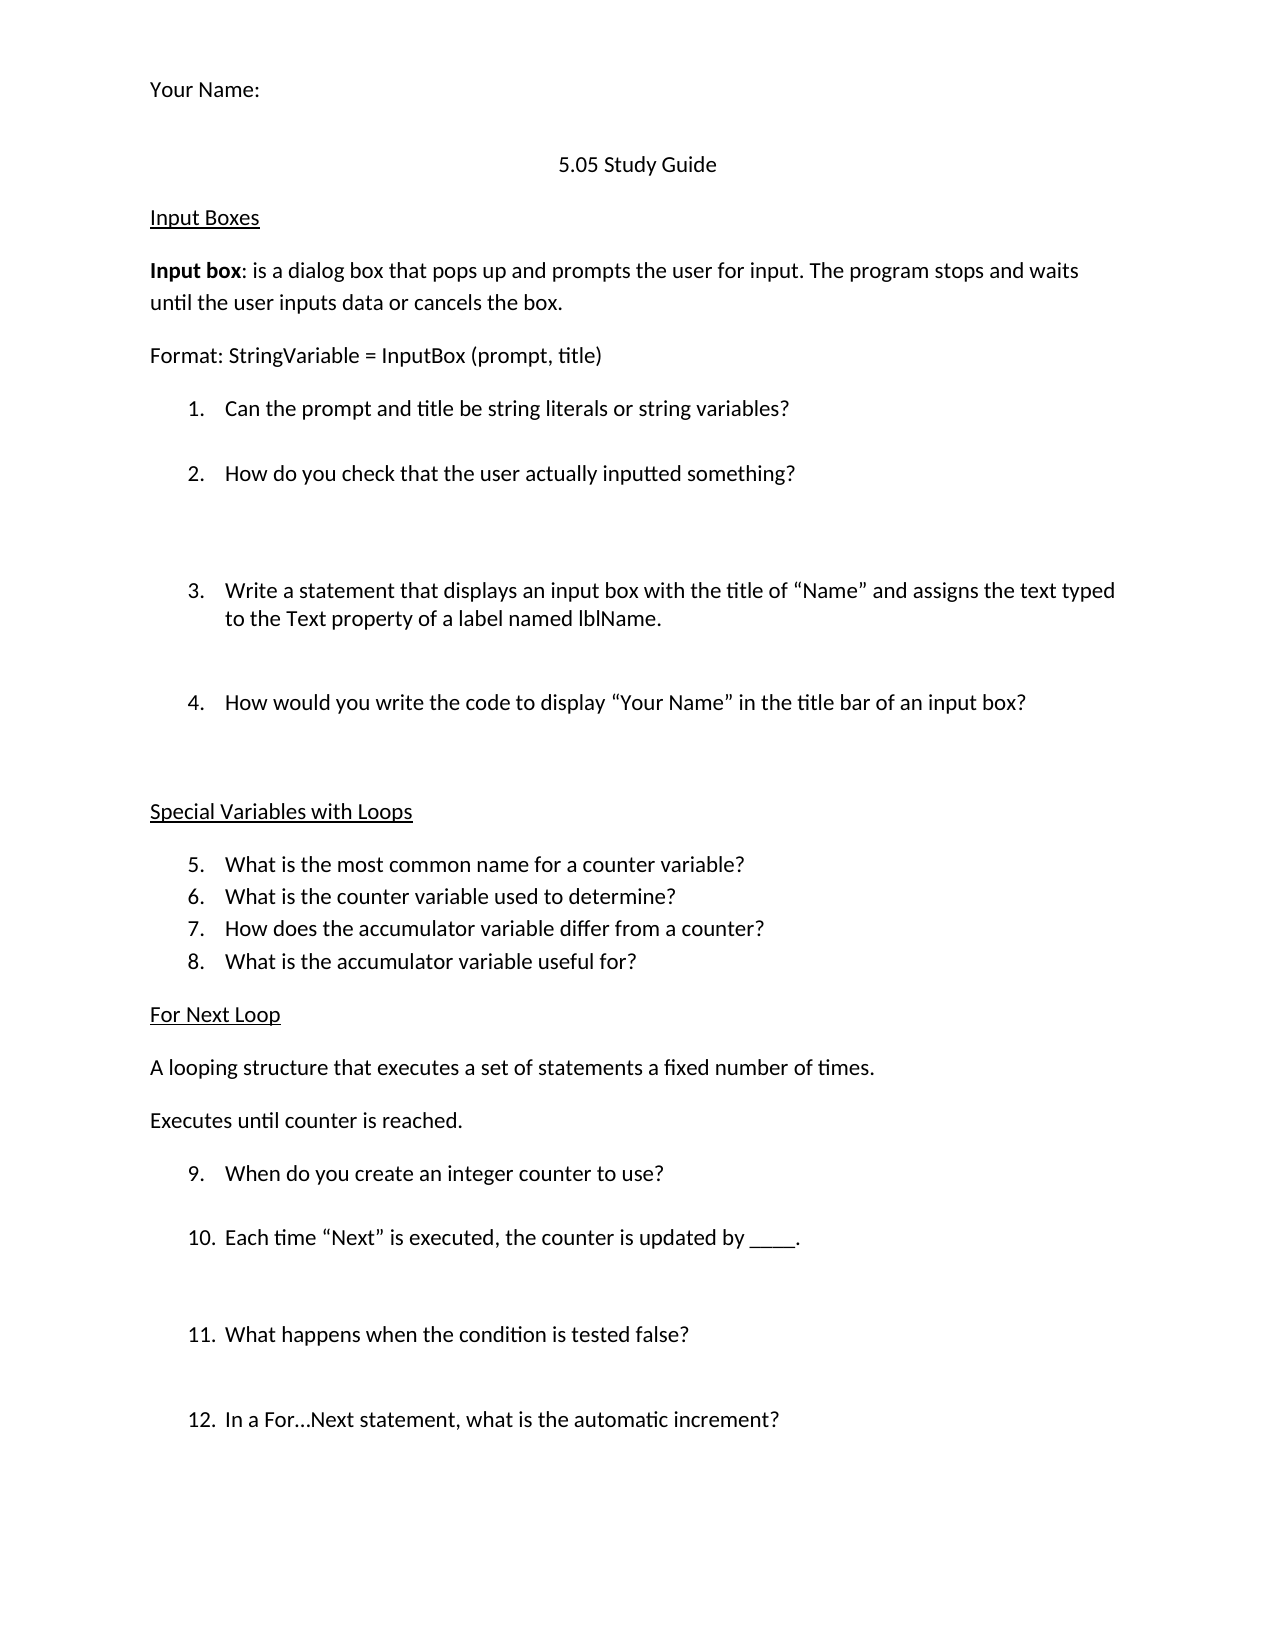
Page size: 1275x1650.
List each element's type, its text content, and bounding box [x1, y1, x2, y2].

list How does the accumulator variable differ from a counter? [187, 914, 1125, 943]
text For Next Loop [150, 1000, 1125, 1028]
list Each time “Next” is executed, the counter is updated by ____. [187, 1223, 1125, 1251]
list In a For…Next statement, what is the automatic increment? [187, 1405, 1125, 1433]
text A looping structure that executes a set of statements a fixed number of times. [150, 1053, 1125, 1081]
list Write a statement that displays an input box with the title of “Name” and assigns the text typed to the Text property of a label named lblName. [187, 576, 1125, 632]
list Can the prompt and title be string literals or string variables? [187, 394, 1125, 422]
list When do you create an integer counter to use? [187, 1159, 1125, 1187]
text Executes until counter is reached. [150, 1106, 1125, 1134]
text Special Variables with Loops [150, 797, 1125, 825]
list How would you write the code to display “Your Name” in the title bar of an input box? [187, 688, 1125, 716]
list What is the accumulator variable useful for? [187, 947, 1125, 975]
list How do you check that the user actually inputted something? [187, 459, 1125, 487]
list What happens when the condition is tested false? [187, 1320, 1125, 1348]
text 5.05 Study Guide [150, 150, 1125, 178]
list What is the most common name for a counter variable? [187, 850, 1125, 878]
list What is the counter variable used to determine? [187, 882, 1125, 910]
text Input Boxes [150, 203, 1125, 231]
text Format: StringVariable = InputBox (prompt, title) [150, 341, 1125, 369]
text Input box: is a dialog box that pops up and prompts the user for input. The program stops and waits until the user inputs data or cancels the box. [150, 256, 1125, 316]
